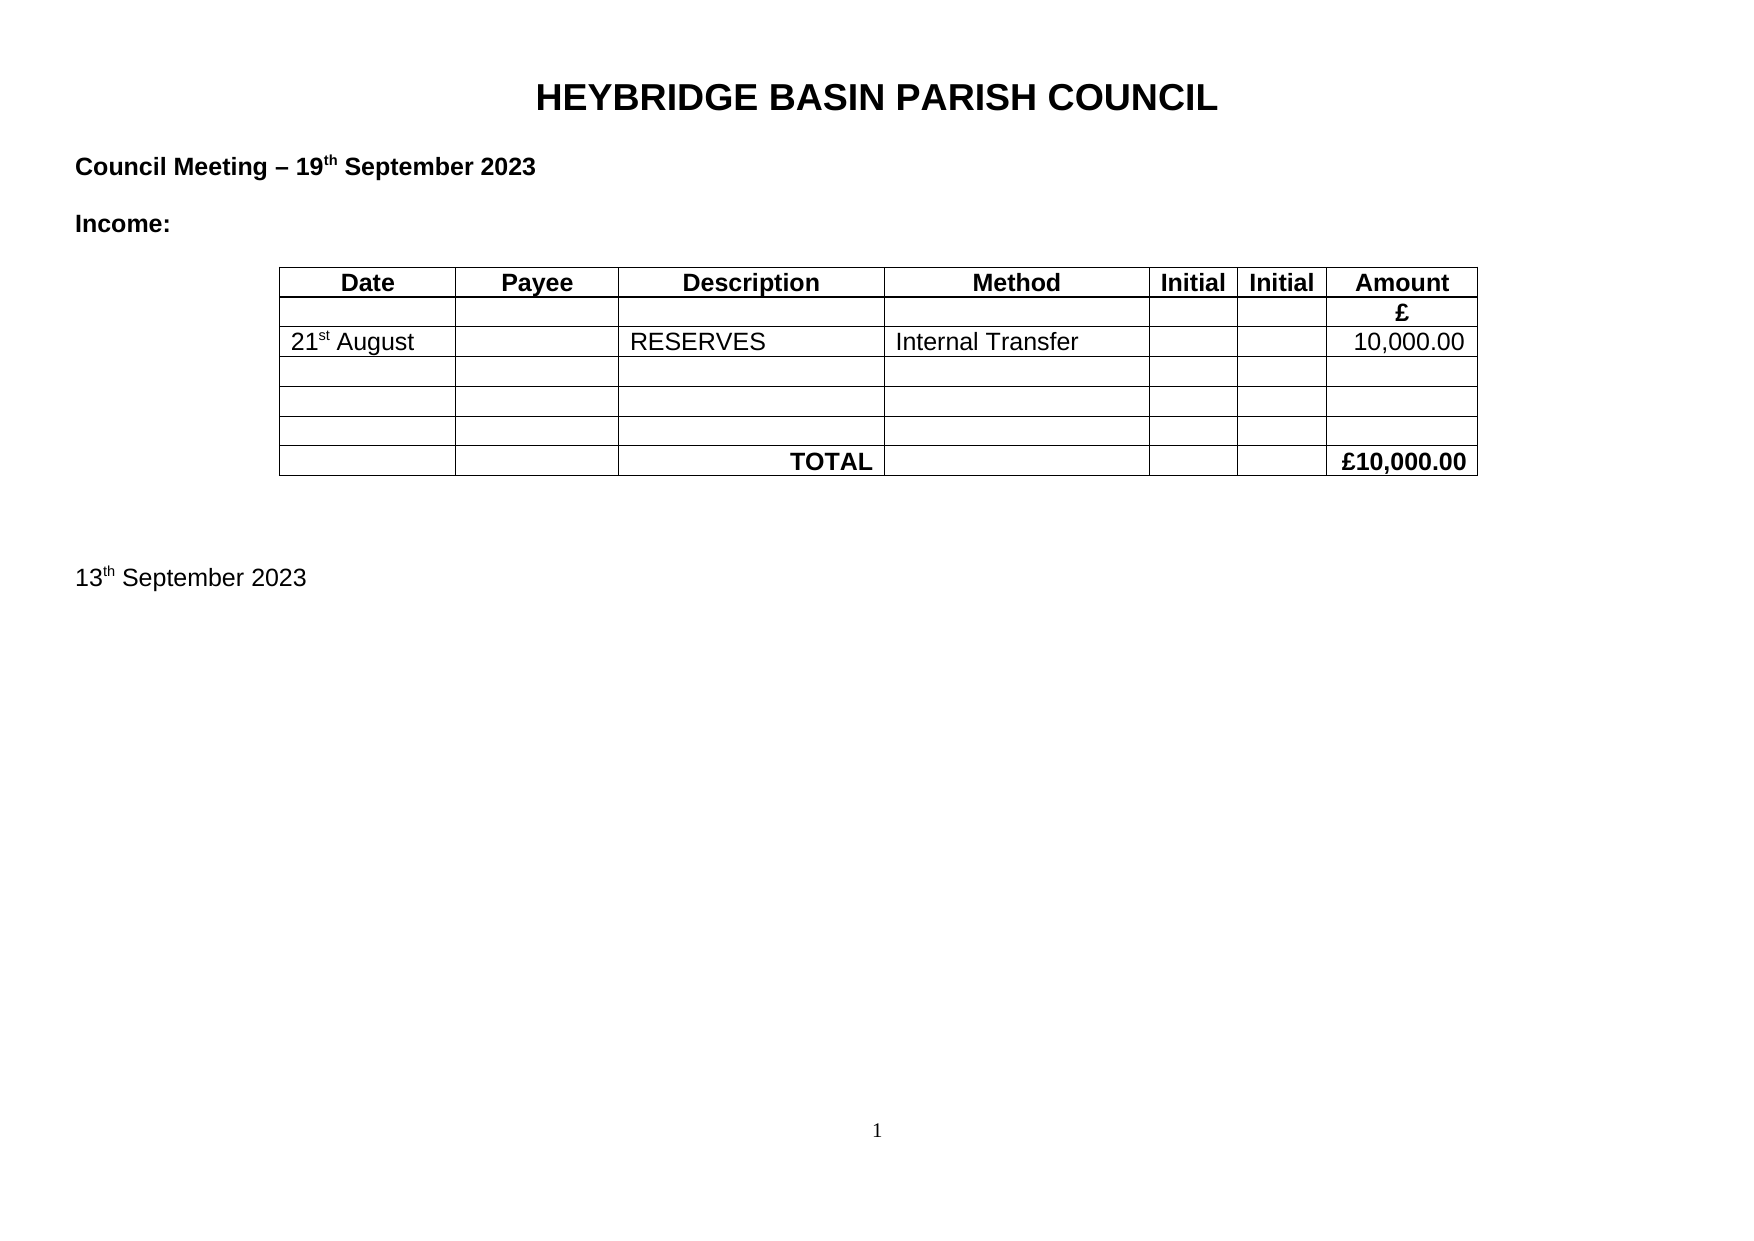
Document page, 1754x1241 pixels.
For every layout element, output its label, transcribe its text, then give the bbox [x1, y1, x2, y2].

table_cell [1327, 417, 1477, 445]
table_cell [619, 357, 884, 386]
table_cell £10,000.00 [1327, 446, 1477, 475]
table_cell [1150, 417, 1237, 445]
text Council Meeting – 19th September 2023 [75, 152, 1679, 180]
table_cell [619, 417, 884, 445]
table_cell [1150, 298, 1237, 326]
table_header Initial [1150, 268, 1237, 296]
text Income: [75, 209, 1679, 238]
table_cell [456, 387, 618, 416]
table_cell [1238, 417, 1326, 445]
table_cell 21st August [280, 327, 455, 356]
table_cell [280, 298, 455, 326]
table_cell [456, 298, 618, 326]
table_cell [885, 357, 1149, 386]
table_cell [619, 387, 884, 416]
table_cell Internal Transfer [885, 327, 1149, 356]
table_cell [1238, 327, 1326, 356]
table_cell [1150, 357, 1237, 386]
table_cell [456, 446, 618, 475]
table_cell £ [1327, 298, 1477, 326]
table_header Payee [456, 268, 618, 296]
table_cell [885, 298, 1149, 326]
table_cell [1150, 387, 1237, 416]
table_cell [1238, 446, 1326, 475]
table_cell [1238, 387, 1326, 416]
table_cell [280, 357, 455, 386]
table_cell [1327, 357, 1477, 386]
table_cell [1150, 327, 1237, 356]
subtitle HEYBRIDGE BASIN PARISH COUNCIL [75, 75, 1679, 118]
table_header Date [280, 268, 455, 296]
table_cell [885, 446, 1149, 475]
table_cell [885, 417, 1149, 445]
table_cell [280, 417, 455, 445]
table_cell TOTAL [619, 446, 884, 475]
table_header Method [885, 268, 1149, 296]
table_header Initial [1238, 268, 1326, 296]
table_cell [456, 357, 618, 386]
table_cell [1238, 357, 1326, 386]
table_header Amount [1327, 268, 1477, 296]
table_cell [885, 387, 1149, 416]
table_cell 10,000.00 [1327, 327, 1477, 356]
table_cell [280, 446, 455, 475]
table_cell [456, 327, 618, 356]
text 13th September 2023 [75, 562, 1679, 591]
table_cell [1327, 387, 1477, 416]
table_cell [280, 387, 455, 416]
table_header Description [619, 268, 884, 296]
table_cell [1238, 298, 1326, 326]
table_cell RESERVES [619, 327, 884, 356]
table_cell [619, 298, 884, 326]
table_cell [1150, 446, 1237, 475]
table_cell [456, 417, 618, 445]
